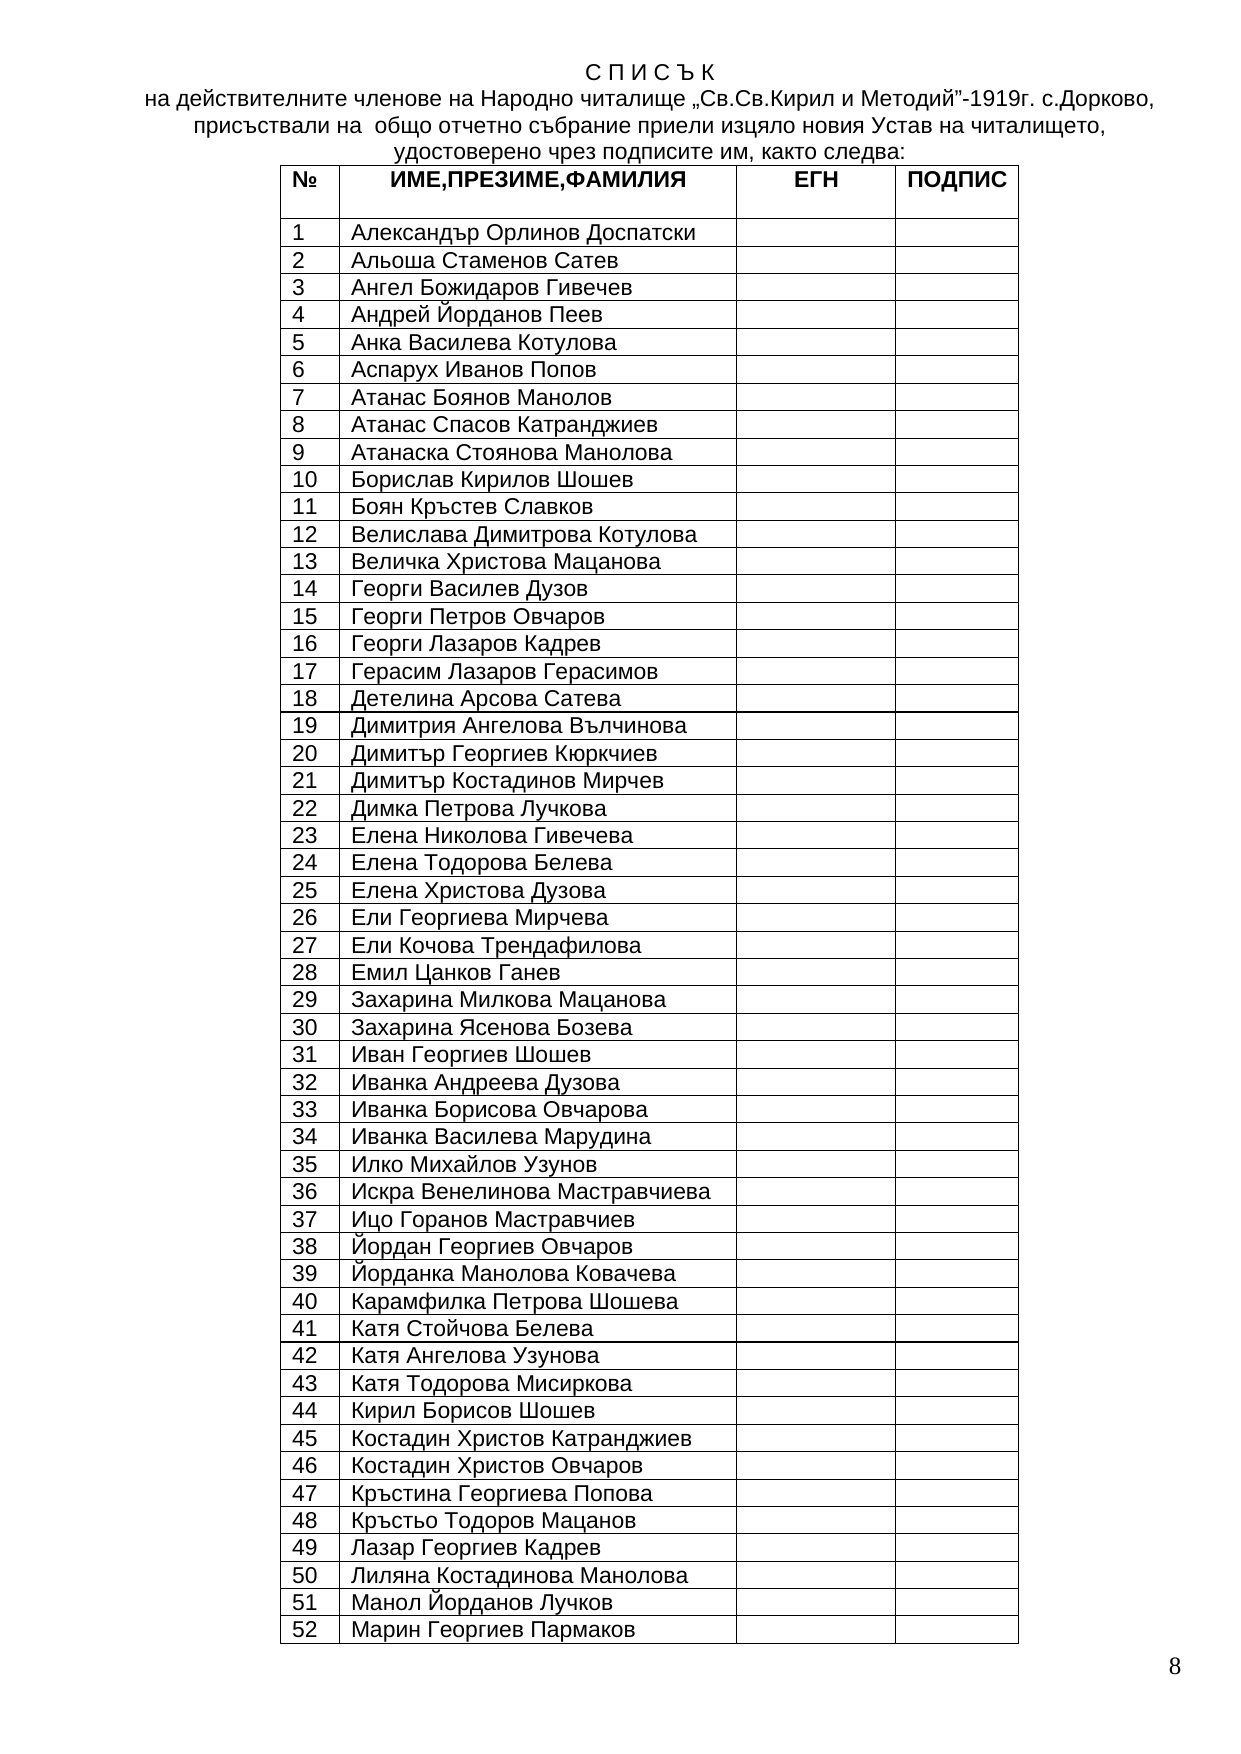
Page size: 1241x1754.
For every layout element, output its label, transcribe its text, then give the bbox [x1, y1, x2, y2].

table_cell 32 [281, 1069, 339, 1095]
table_cell Ели Кочова Трендафилова [340, 932, 736, 958]
table_cell 23 [281, 822, 339, 848]
text на действителните членове на Народно читалище „Св.Св.Кирил и Методий”-1919г. с.Дорково, присъствали на общо отчетно събрание приели изцяло новия Устав на читалището, удостоверено чрез подписите им, както следва: [118, 85, 1181, 164]
table_cell 14 [281, 575, 339, 602]
table_cell Емил Цанков Ганев [340, 959, 736, 985]
table_cell [737, 301, 895, 328]
table_cell [896, 301, 1018, 328]
table_cell [896, 603, 1018, 629]
table_cell [896, 1370, 1018, 1396]
table_cell [737, 1178, 895, 1204]
table_cell [896, 1206, 1018, 1232]
table_cell [896, 1014, 1018, 1040]
table_cell [896, 767, 1018, 793]
table_cell [737, 630, 895, 657]
table_cell Атанас Спасов Катранджиев [340, 411, 736, 437]
table_cell [737, 466, 895, 492]
table_cell [896, 740, 1018, 766]
table_cell [737, 658, 895, 684]
table_cell [737, 411, 895, 437]
table_cell 13 [281, 548, 339, 574]
table_cell [737, 1069, 895, 1095]
table_cell [896, 1562, 1018, 1588]
table_cell [737, 904, 895, 931]
table_cell 29 [281, 986, 339, 1013]
table_cell Кръстина Георгиева Попова [340, 1480, 736, 1506]
table_cell 24 [281, 849, 339, 876]
table_cell 10 [281, 466, 339, 492]
table_cell [737, 274, 895, 300]
table_cell [737, 1480, 895, 1506]
table_cell Георги Василев Дузов [340, 575, 736, 602]
table_cell Герасим Лазаров Герасимов [340, 658, 736, 684]
table_cell 49 [281, 1534, 339, 1561]
table_cell 28 [281, 959, 339, 985]
table_cell [737, 439, 895, 465]
table_cell [737, 849, 895, 876]
table_cell [896, 548, 1018, 574]
table_cell Александър Орлинов Доспатски [340, 219, 736, 246]
table_cell Иванка Василева Марудина [340, 1123, 736, 1150]
table_cell Аспарух Иванов Попов [340, 356, 736, 383]
table_cell Костадин Христов Катранджиев [340, 1425, 736, 1451]
table_cell 9 [281, 439, 339, 465]
table_cell [896, 219, 1018, 246]
table_cell [896, 1288, 1018, 1314]
table_cell Борислав Кирилов Шошев [340, 466, 736, 492]
table_cell [896, 685, 1018, 711]
table_cell [737, 1616, 895, 1643]
table_cell [896, 521, 1018, 547]
table_cell [896, 1096, 1018, 1122]
table_cell 44 [281, 1397, 339, 1424]
table_cell 35 [281, 1151, 339, 1177]
table_cell 11 [281, 493, 339, 519]
table_cell 6 [281, 356, 339, 383]
table_cell [896, 411, 1018, 437]
table_cell [896, 493, 1018, 519]
table_cell 27 [281, 932, 339, 958]
table_cell Величка Христова Мацанова [340, 548, 736, 574]
table_cell [737, 1315, 895, 1341]
table_cell 40 [281, 1288, 339, 1314]
table_cell [896, 1534, 1018, 1561]
table_cell 16 [281, 630, 339, 657]
table_cell [896, 1315, 1018, 1341]
table_cell [896, 1178, 1018, 1204]
table_cell [896, 795, 1018, 821]
table_cell Андрей Йорданов Пеев [340, 301, 736, 328]
table_cell [896, 274, 1018, 300]
table_cell [737, 521, 895, 547]
table_cell 48 [281, 1507, 339, 1533]
table_cell Елена Христова Дузова [340, 877, 736, 903]
table_cell [737, 1507, 895, 1533]
table_cell 52 [281, 1616, 339, 1643]
table_cell [737, 713, 895, 739]
table_cell [896, 849, 1018, 876]
table_cell 42 [281, 1343, 339, 1369]
table_cell [896, 1260, 1018, 1287]
table_cell [737, 219, 895, 246]
table_cell [896, 247, 1018, 273]
table_cell [737, 986, 895, 1013]
table_cell [737, 575, 895, 602]
table_cell Ели Георгиева Мирчева [340, 904, 736, 931]
table_cell 4 [281, 301, 339, 328]
table_cell Катя Ангелова Узунова [340, 1343, 736, 1369]
table_cell 34 [281, 1123, 339, 1150]
table_cell 17 [281, 658, 339, 684]
table_cell 37 [281, 1206, 339, 1232]
table_cell Елена Тодорова Белева [340, 849, 736, 876]
table_cell [896, 1397, 1018, 1424]
table_cell [737, 1562, 895, 1588]
table_cell [737, 1233, 895, 1259]
table_cell [737, 1096, 895, 1122]
table_cell [737, 1343, 895, 1369]
table_cell [737, 1288, 895, 1314]
table_cell [896, 439, 1018, 465]
table_cell Илко Михайлов Узунов [340, 1151, 736, 1177]
table_cell [737, 1041, 895, 1067]
table_cell [896, 1480, 1018, 1506]
table_cell Йорданка Манолова Ковачева [340, 1260, 736, 1287]
table_cell [896, 575, 1018, 602]
table_cell [737, 1589, 895, 1615]
table_cell [737, 767, 895, 793]
table_cell 30 [281, 1014, 339, 1040]
table_cell 18 [281, 685, 339, 711]
table_cell 15 [281, 603, 339, 629]
table_cell 2 [281, 247, 339, 273]
table_cell [737, 1151, 895, 1177]
table_cell Иванка Андреева Дузова [340, 1069, 736, 1095]
table_cell [896, 986, 1018, 1013]
table_cell Боян Кръстев Славков [340, 493, 736, 519]
table_cell Иван Георгиев Шошев [340, 1041, 736, 1067]
table_cell [737, 795, 895, 821]
table_cell 1 [281, 219, 339, 246]
table_cell Димитър Георгиев Кюркчиев [340, 740, 736, 766]
table_cell [896, 1041, 1018, 1067]
table_cell [737, 493, 895, 519]
table_cell [896, 959, 1018, 985]
table_cell 21 [281, 767, 339, 793]
table_cell [896, 466, 1018, 492]
table_cell 19 [281, 713, 339, 739]
table_header ПОДПИС [896, 166, 1018, 218]
table_cell Димитър Костадинов Мирчев [340, 767, 736, 793]
table_cell [896, 1452, 1018, 1478]
table_cell 41 [281, 1315, 339, 1341]
table_cell [896, 1589, 1018, 1615]
table_cell [737, 247, 895, 273]
table_cell 20 [281, 740, 339, 766]
table_cell [737, 932, 895, 958]
table_cell [737, 1397, 895, 1424]
table_cell [737, 548, 895, 574]
table_cell Атанаска Стоянова Манолова [340, 439, 736, 465]
table_cell 26 [281, 904, 339, 931]
table_cell [737, 384, 895, 410]
table_cell 33 [281, 1096, 339, 1122]
table_cell [896, 877, 1018, 903]
table_cell Марин Георгиев Пармаков [340, 1616, 736, 1643]
table_cell [896, 329, 1018, 355]
table_cell [737, 1370, 895, 1396]
table_cell 7 [281, 384, 339, 410]
table_cell 5 [281, 329, 339, 355]
table_cell Иванка Борисова Овчарова [340, 1096, 736, 1122]
text С П И С Ъ К [118, 59, 1181, 85]
table_cell [896, 356, 1018, 383]
table_header ЕГН [737, 166, 895, 218]
table_cell Катя Стойчова Белева [340, 1315, 736, 1341]
table_cell [737, 1123, 895, 1150]
table_cell Ицо Горанов Мастравчиев [340, 1206, 736, 1232]
table_cell Атанас Боянов Манолов [340, 384, 736, 410]
table_cell [896, 932, 1018, 958]
table_cell [737, 1452, 895, 1478]
table_cell 31 [281, 1041, 339, 1067]
table_cell [896, 1233, 1018, 1259]
table_cell 3 [281, 274, 339, 300]
table_cell Йордан Георгиев Овчаров [340, 1233, 736, 1259]
table_cell Кръстьо Тодоров Мацанов [340, 1507, 736, 1533]
table_cell [737, 603, 895, 629]
table_cell [737, 1014, 895, 1040]
table_cell 12 [281, 521, 339, 547]
table_header ИМЕ,ПРЕЗИМЕ,ФАМИЛИЯ [340, 166, 736, 218]
table_cell [896, 1425, 1018, 1451]
table_cell Елена Николова Гивечева [340, 822, 736, 848]
table_cell Костадин Христов Овчаров [340, 1452, 736, 1478]
table_cell [896, 1123, 1018, 1150]
table_cell [896, 384, 1018, 410]
table_cell [737, 685, 895, 711]
table_cell [896, 1616, 1018, 1643]
table_cell [737, 1206, 895, 1232]
table_cell Анка Василева Котулова [340, 329, 736, 355]
table_cell [737, 959, 895, 985]
table_cell [896, 1507, 1018, 1533]
table_cell [737, 822, 895, 848]
table_cell Лиляна Костадинова Манолова [340, 1562, 736, 1588]
table_cell 39 [281, 1260, 339, 1287]
table_cell [737, 1425, 895, 1451]
table_cell [737, 877, 895, 903]
table_cell Катя Тодорова Мисиркова [340, 1370, 736, 1396]
table_cell Детелина Арсова Сатева [340, 685, 736, 711]
table_cell [737, 740, 895, 766]
table_cell Захарина Ясенова Бозева [340, 1014, 736, 1040]
table_cell [737, 329, 895, 355]
table_cell [896, 630, 1018, 657]
table_cell Димка Петрова Лучкова [340, 795, 736, 821]
table_cell Димитрия Ангелова Вълчинова [340, 713, 736, 739]
table_cell Манол Йорданов Лучков [340, 1589, 736, 1615]
table_cell [737, 1260, 895, 1287]
table_cell Ангел Божидаров Гивечев [340, 274, 736, 300]
table_cell Георги Лазаров Кадрев [340, 630, 736, 657]
table_cell Карамфилка Петрова Шошева [340, 1288, 736, 1314]
table_header № [281, 166, 339, 218]
table_cell [896, 1343, 1018, 1369]
table_cell Кирил Борисов Шошев [340, 1397, 736, 1424]
table_cell Альоша Стаменов Сатев [340, 247, 736, 273]
table_cell 47 [281, 1480, 339, 1506]
table_cell 51 [281, 1589, 339, 1615]
table_cell 8 [281, 411, 339, 437]
table_cell 25 [281, 877, 339, 903]
table_cell Лазар Георгиев Кадрев [340, 1534, 736, 1561]
table_cell Захарина Милкова Мацанова [340, 986, 736, 1013]
table_cell [896, 1069, 1018, 1095]
table_cell Велислава Димитрова Котулова [340, 521, 736, 547]
table_cell [896, 1151, 1018, 1177]
table_cell 50 [281, 1562, 339, 1588]
table_cell Георги Петров Овчаров [340, 603, 736, 629]
table_cell [896, 822, 1018, 848]
table_cell [737, 1534, 895, 1561]
table_cell [896, 713, 1018, 739]
table_cell 38 [281, 1233, 339, 1259]
table_cell [896, 904, 1018, 931]
table_cell [896, 658, 1018, 684]
table_cell 46 [281, 1452, 339, 1478]
table_cell 43 [281, 1370, 339, 1396]
table_cell [737, 356, 895, 383]
table_cell 22 [281, 795, 339, 821]
table_cell Искра Венелинова Мастравчиева [340, 1178, 736, 1204]
table_cell 36 [281, 1178, 339, 1204]
table_cell 45 [281, 1425, 339, 1451]
